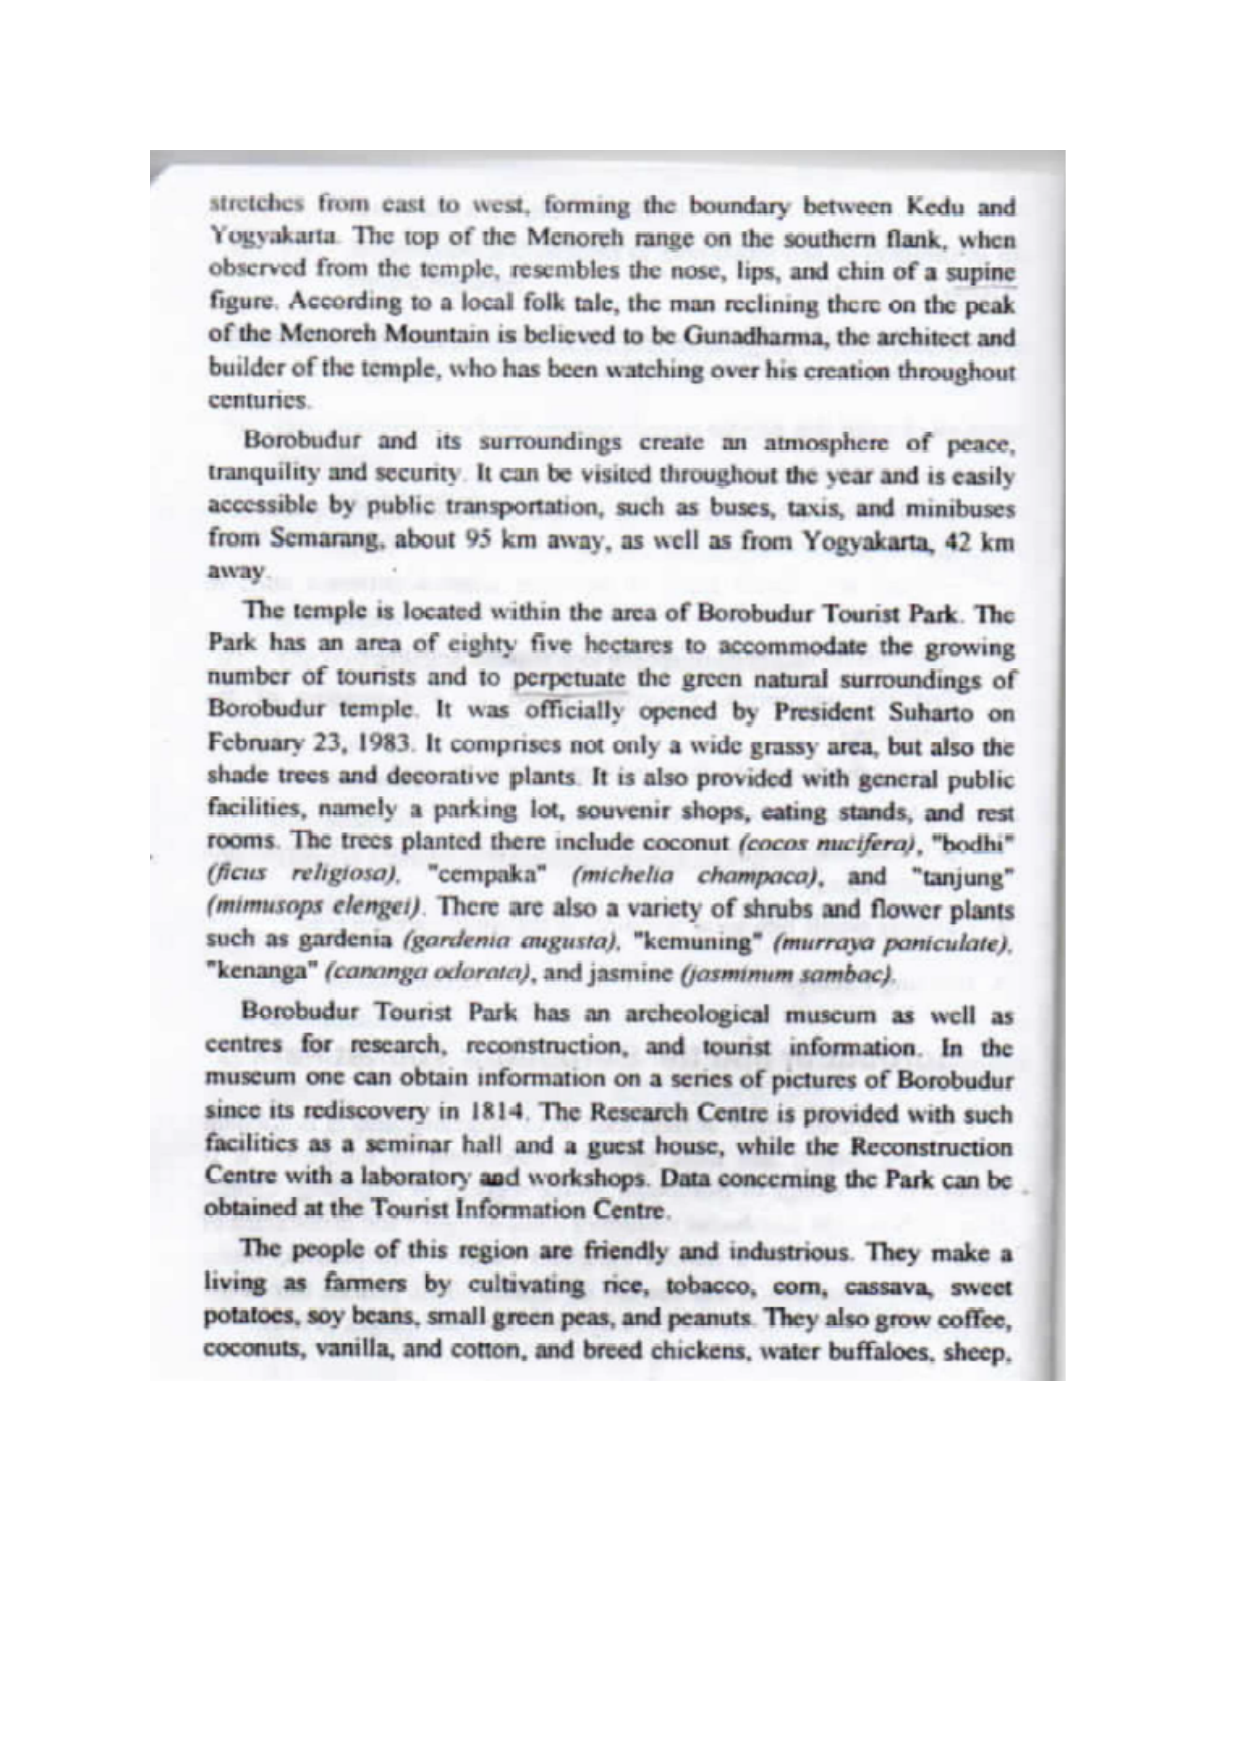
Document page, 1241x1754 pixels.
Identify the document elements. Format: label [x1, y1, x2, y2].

picture [150, 150, 1066, 1381]
